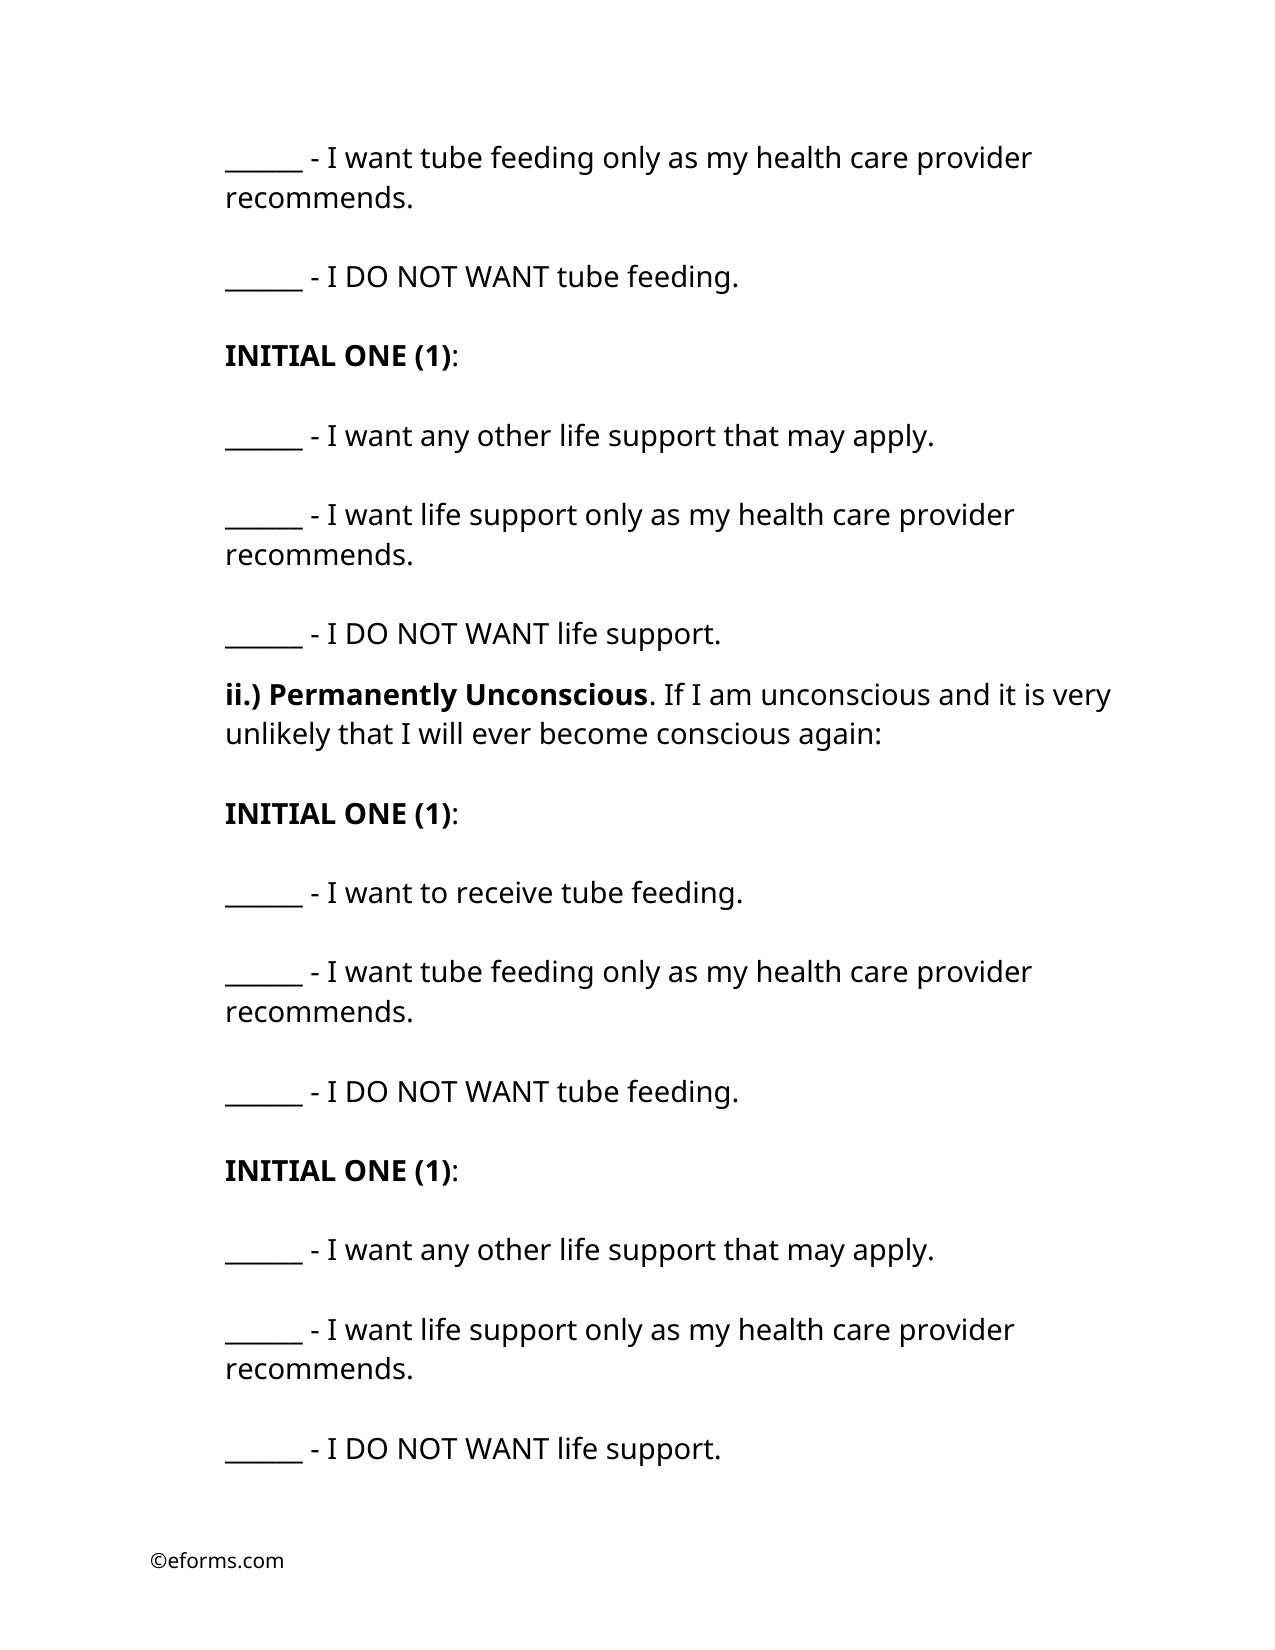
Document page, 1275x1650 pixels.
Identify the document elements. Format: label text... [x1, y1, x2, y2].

text ii.) Permanently Unconscious. If I am unconscious and it is very unlikely that I will ever become conscious again: [225, 674, 1125, 753]
text ______ - I want tube feeding only as my health care provider recommends. [225, 952, 1125, 1031]
text ______ - I want life support only as my health care provider recommends. [225, 494, 1125, 574]
text INITIAL ONE (1): [225, 336, 1125, 375]
text ______ - I want any other life support that may apply. [225, 415, 1125, 455]
text ______ - I want life support only as my health care provider recommends. [225, 1309, 1125, 1388]
text INITIAL ONE (1): [225, 1150, 1125, 1190]
text ______ - I DO NOT WANT life support. [225, 613, 1125, 653]
text ______ - I want to receive tube feeding. [225, 872, 1125, 912]
text ______ - I want tube feeding only as my health care provider recommends. [225, 137, 1125, 217]
text ______ - I want any other life support that may apply. [225, 1229, 1125, 1269]
text ______ - I DO NOT WANT tube feeding. [225, 1071, 1125, 1111]
text INITIAL ONE (1): [225, 793, 1125, 833]
text ______ - I DO NOT WANT life support. [225, 1428, 1125, 1468]
text ______ - I DO NOT WANT tube feeding. [225, 256, 1125, 296]
